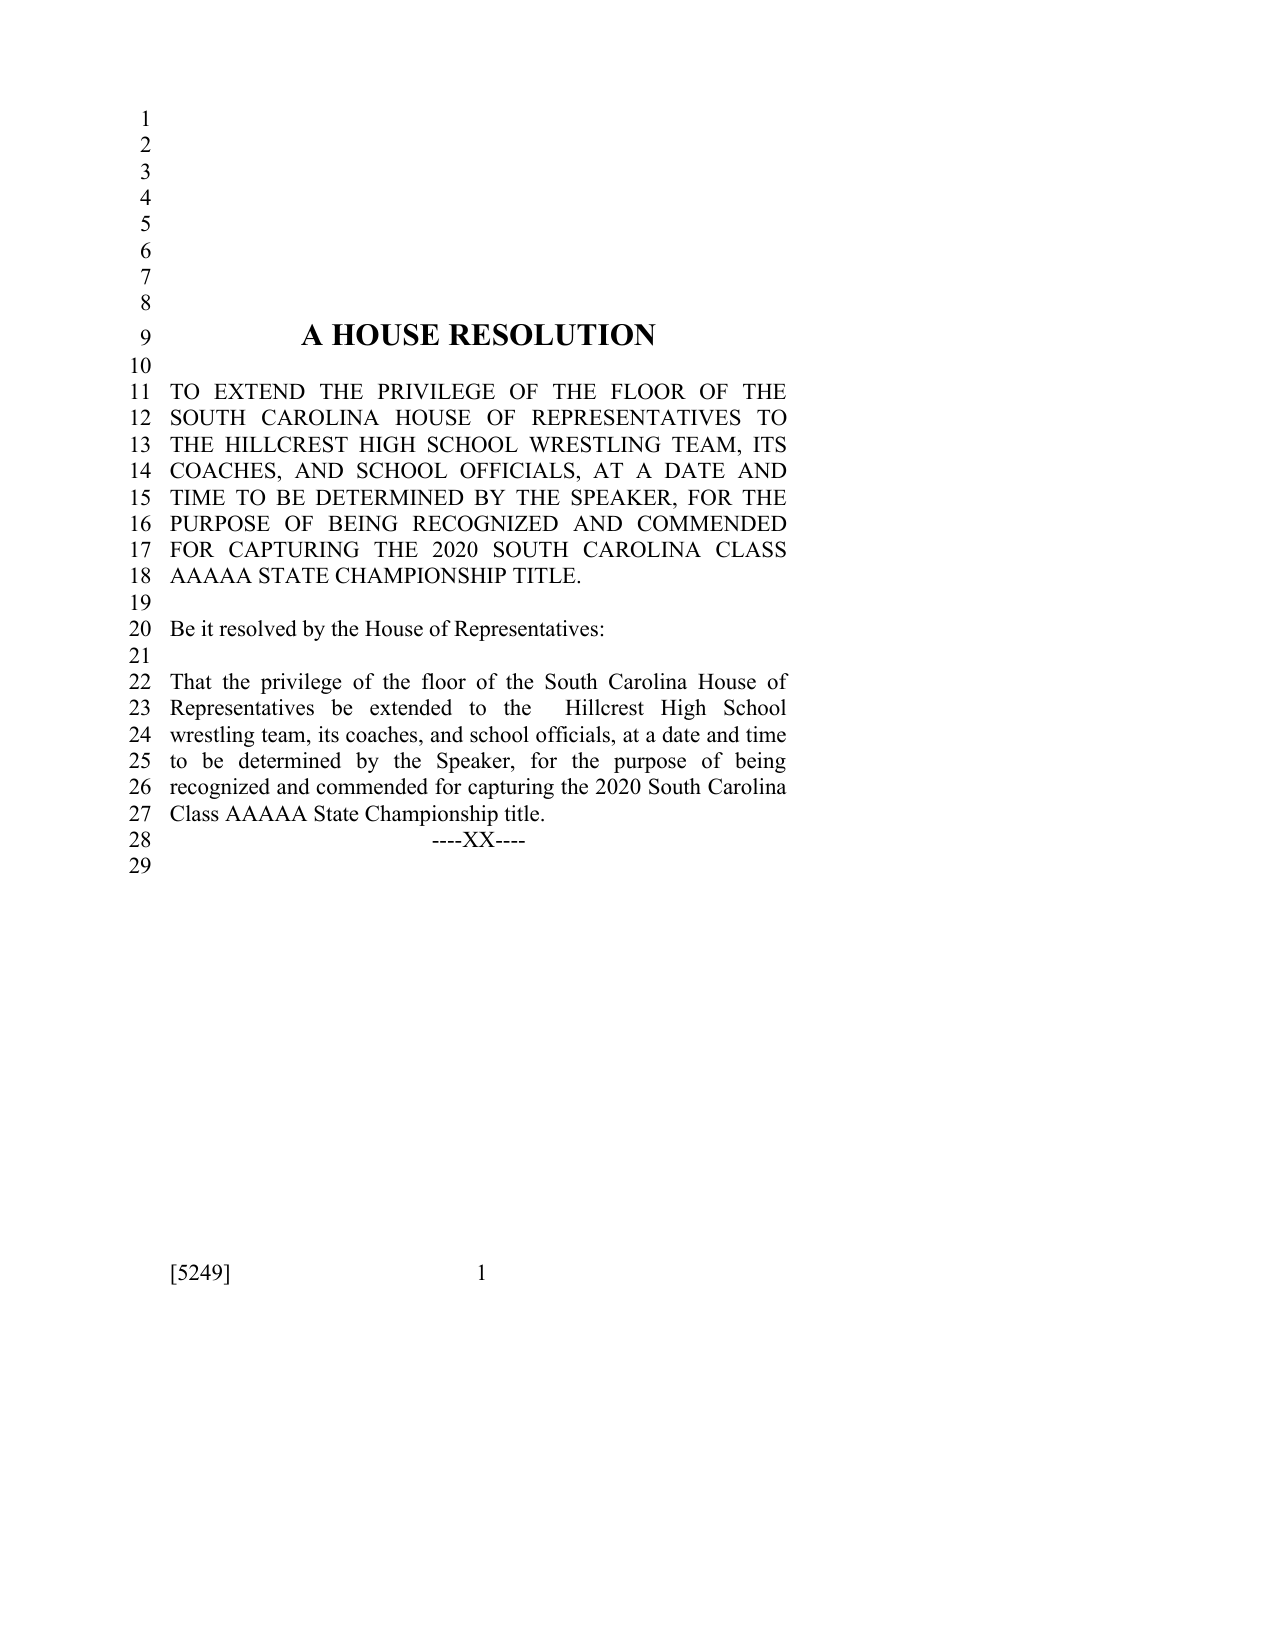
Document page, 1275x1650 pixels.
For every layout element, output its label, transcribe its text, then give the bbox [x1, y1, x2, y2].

text A HOUSE RESOLUTION [169, 316, 787, 352]
text ----XX---- [169, 826, 787, 852]
text That the privilege of the floor of the South Carolina House of Representatives be extended to the Hillcrest High School wrestling team, its coaches, and school officials, at a date and time to be determined by the Speaker, for the purpose of being recognized and commended for capturing the 2020 South Carolina Class AAAAA State Championship title. [169, 668, 787, 826]
text TO EXTEND THE PRIVILEGE OF THE FLOOR OF THE SOUTH CAROLINA HOUSE OF REPRESENTATIVES TO THE HILLCREST HIGH SCHOOL WRESTLING TEAM, ITS COACHES, AND SCHOOL OFFICIALS, AT A DATE AND TIME TO BE DETERMINED BY THE SPEAKER, FOR THE PURPOSE OF BEING RECOGNIZED AND COMMENDED FOR CAPTURING THE 2020 SOUTH CAROLINA CLASS AAAAA STATE CHAMPIONSHIP TITLE. [169, 378, 787, 589]
text Be it resolved by the House of Representatives: [169, 615, 787, 642]
